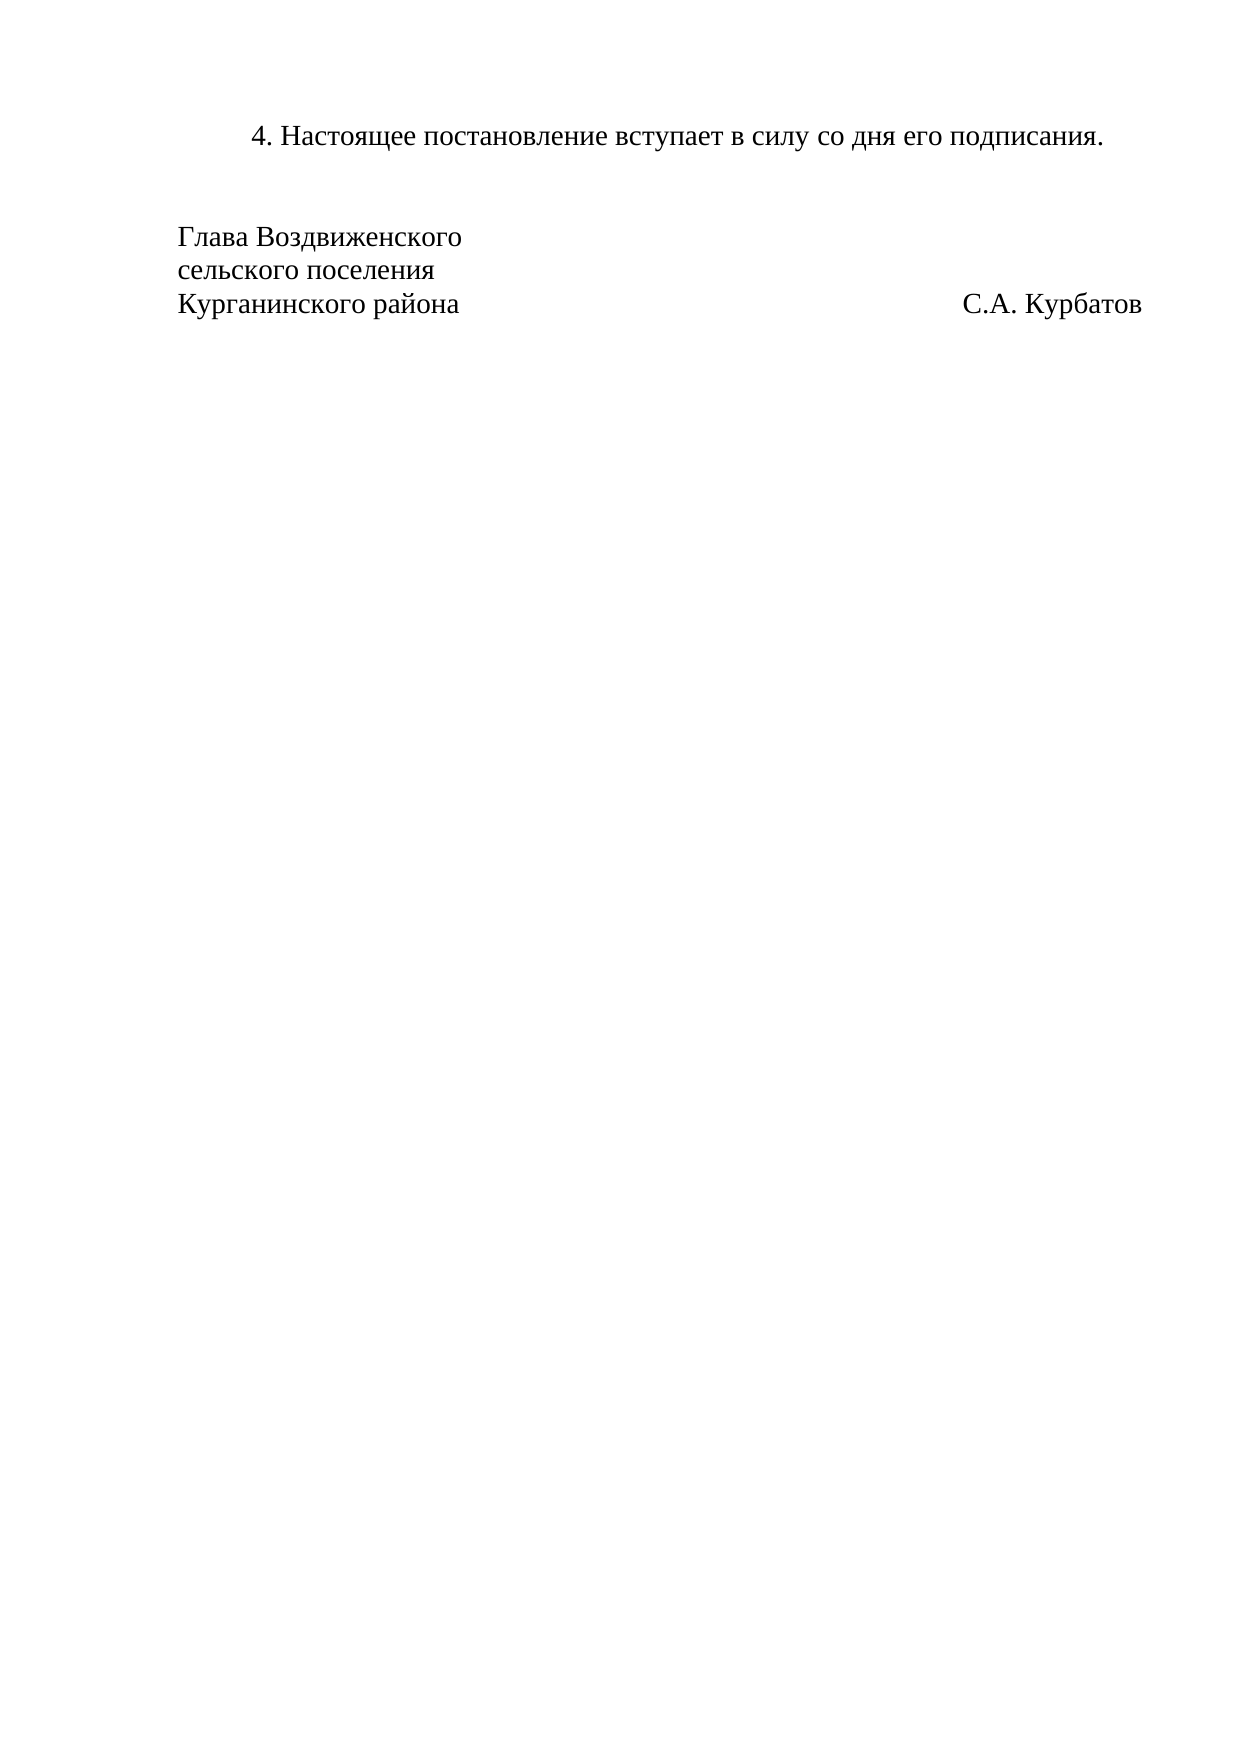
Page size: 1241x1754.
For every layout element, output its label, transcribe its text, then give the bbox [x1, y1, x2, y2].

text Глава Воздвиженского [177, 219, 1181, 252]
text Курганинского района С.А. Курбатов [177, 286, 1181, 319]
text сельского поселения [177, 252, 1181, 286]
text 4. Настоящее постановление вступает в силу со дня его подписания. [177, 118, 1181, 152]
